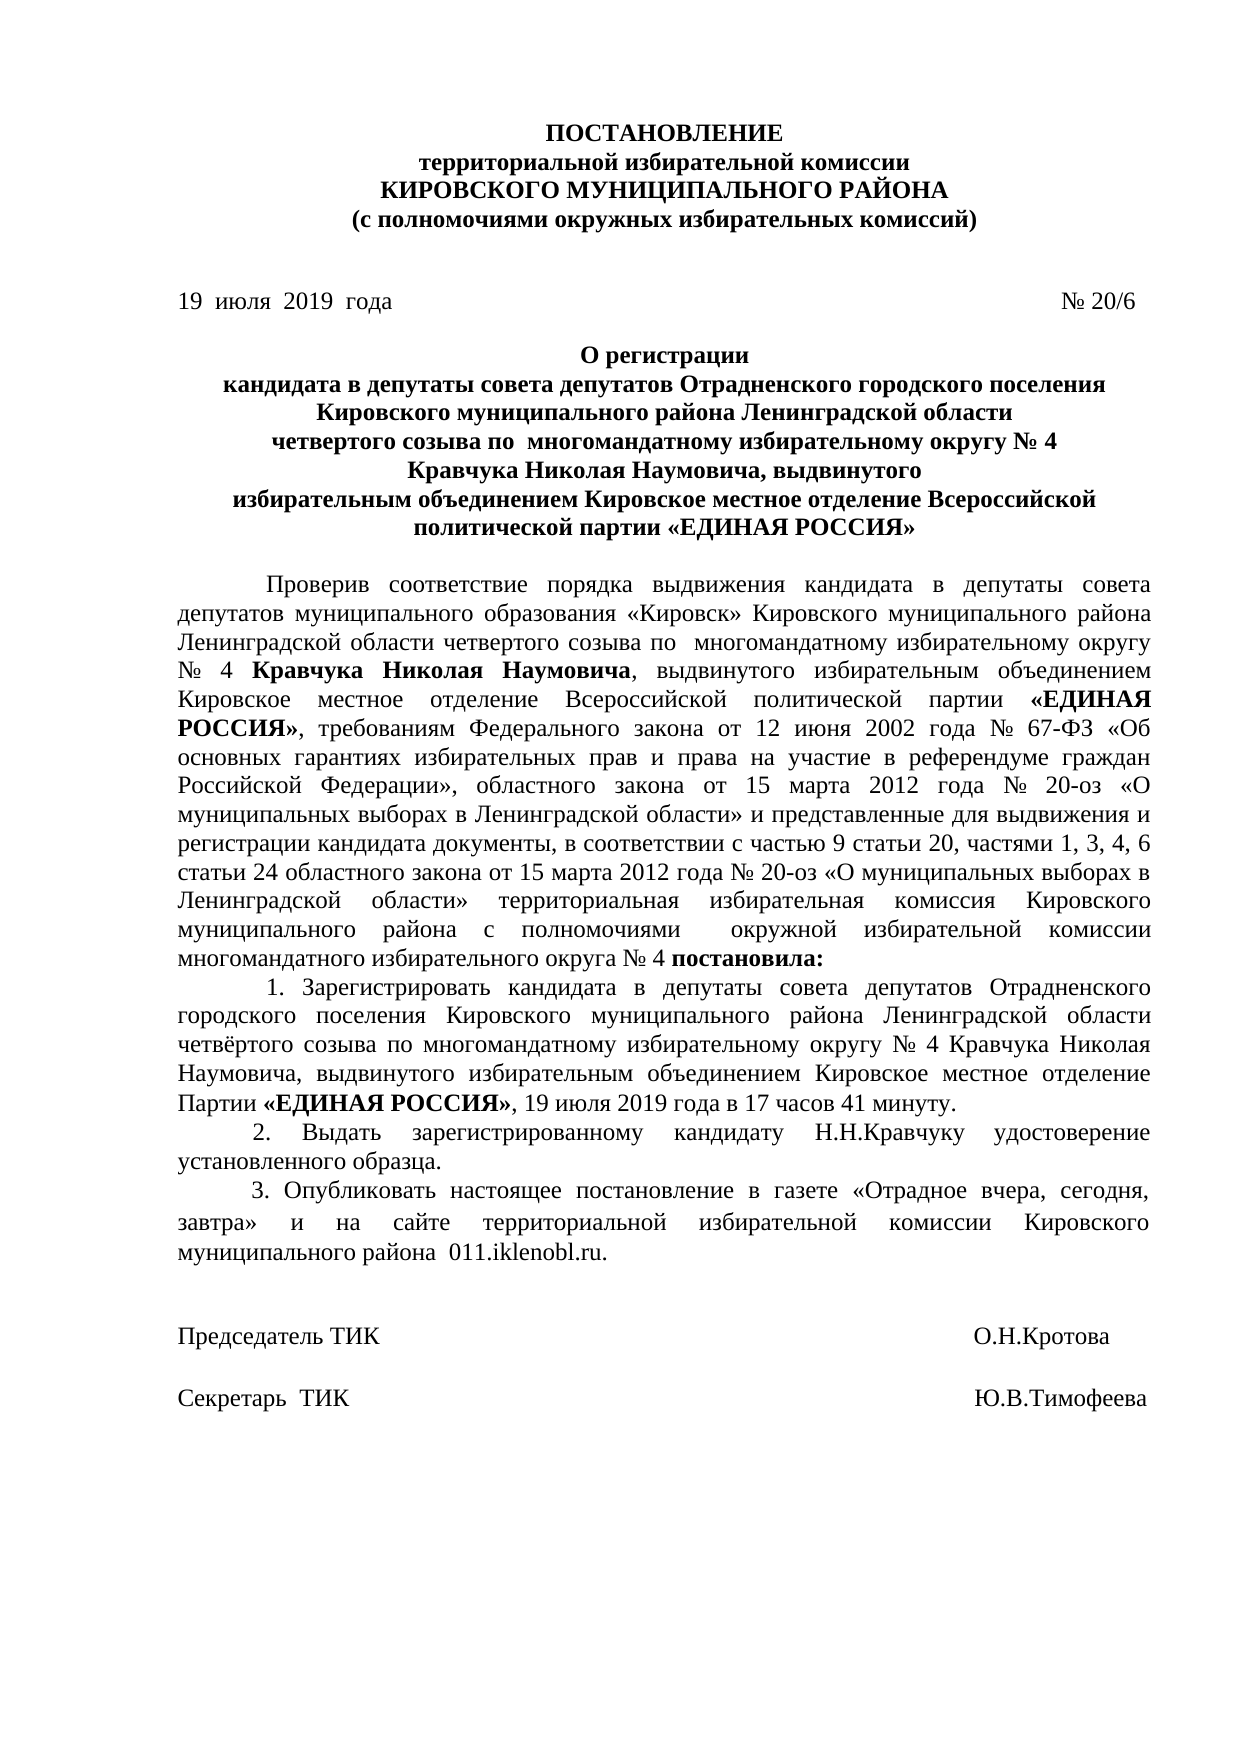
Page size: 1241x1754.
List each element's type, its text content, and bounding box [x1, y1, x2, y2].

text Секретарь ТИК Ю.В.Тимофеева [177, 1383, 1150, 1412]
text Кравчука Николая Наумовича, выдвинутого [177, 455, 1152, 484]
title (с полномочиями окружных избирательных комиссий) [177, 204, 1152, 233]
text О регистрации [177, 340, 1152, 369]
text четвертого созыва по многомандатному избирательному округу № 4 [177, 426, 1152, 455]
title территориальной избирательной комиссии [177, 147, 1152, 176]
text 19 июля 2019 года № 20/6 [177, 286, 1152, 315]
text 1. Зарегистрировать кандидата в депутаты совета депутатов Отрадненского городского поселения Кировского муниципального района Ленинградской области четвёртого созыва по многомандатному избирательному округу № 4 Кравчука Николая Наумовича, выдвинутого избирательным объединением Кировское местное отделение Партии «ЕДИНАЯ РОССИЯ», 19 июля 2019 года в 17 часов 41 минуту. [177, 972, 1152, 1117]
text Председатель ТИК О.Н.Кротова [177, 1321, 1150, 1350]
title ПОСТАНОВЛЕНИЕ [177, 118, 1152, 147]
text кандидата в депутаты совета депутатов Отрадненского городского поселения Кировского муниципального района Ленинградской области [177, 369, 1152, 426]
text 3. Опубликовать настоящее постановление в газете «Отрадное вчера, сегодня, завтра» и на сайте территориальной избирательной комиссии Кировского муниципального района 011.iklenobl.ru. [177, 1175, 1150, 1266]
title КИРОВСКОГО МУНИЦИПАЛЬНОГО РАЙОНА [177, 176, 1152, 204]
text Проверив соответствие порядка выдвижения кандидата в депутаты совета депутатов муниципального образования «Кировск» Кировского муниципального района Ленинградской области четвертого созыва по многомандатному избирательному округу № 4 Кравчука Николая Наумовича, выдвинутого избирательным объединением Кировское местное отделение Всероссийской политической партии «ЕДИНАЯ РОССИЯ», требованиям Федерального закона от 12 июня 2002 года № 67-ФЗ «Об основных гарантиях избирательных прав и права на участие в референдуме граждан Российской Федерации», областного закона от 15 марта 2012 года № 20-оз «О муниципальных выборах в Ленинградской области» и представленные для выдвижения и регистрации кандидата документы, в соответствии с частью 9 статьи 20, частями 1, 3, 4, 6 статьи 24 областного закона от 15 марта 2012 года № 20-оз «О муниципальных выборах в Ленинградской области» территориальная избирательная комиссия Кировского муниципального района с полномочиями окружной избирательной комиссии многомандатного избирательного округа № 4 постановила: [177, 569, 1152, 972]
text избирательным объединением Кировское местное отделение Всероссийской политической партии «ЕДИНАЯ РОССИЯ» [177, 484, 1152, 541]
text 2. Выдать зарегистрированному кандидату Н.Н.Кравчуку удостоверение установленного образца. [177, 1117, 1150, 1175]
